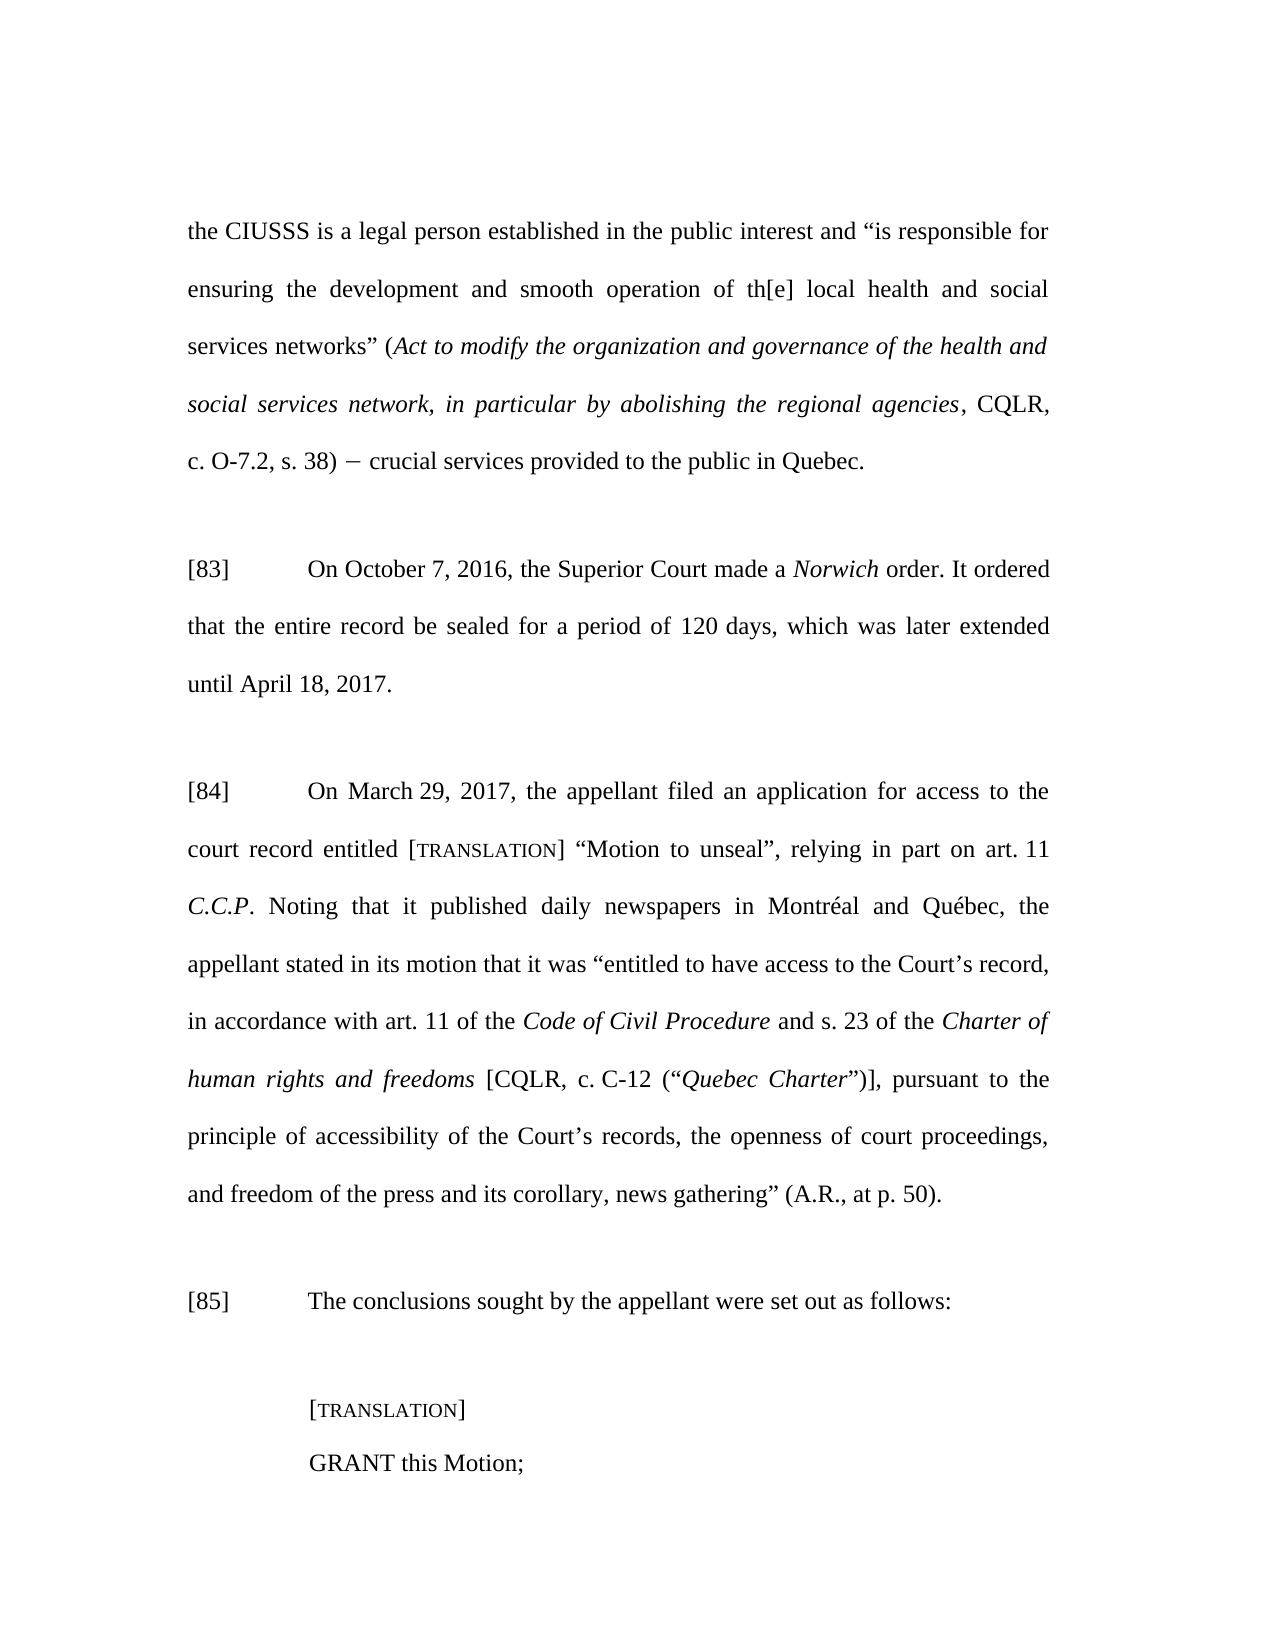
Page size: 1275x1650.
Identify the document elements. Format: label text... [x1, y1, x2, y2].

text On October 7, 2016, the Superior Court made a Norwich order. It ordered that the entire record be sealed for a period of 120 days, which was later extended until April 18, 2017. [187, 554, 1050, 698]
text GRANT this Motion; [262, 1448, 1050, 1476]
text On March 29, 2017, the appellant filed an application for access to the court record entitled [translation] “Motion to unseal”, relying in part on art. 11 C.C.P. Noting that it published daily newspapers in Montréal and Québec, the appellant stated in its motion that it was “entitled to have access to the Court’s record, in accordance with art. 11 of the Code of Civil Procedure and s. 23 of the Charter of human rights and freedoms [CQLR, c. C-12 (“Quebec Charter”)], pursuant to the principle of accessibility of the Court’s records, the openness of court proceedings, and freedom of the press and its corollary, news gathering” (A.R., at p. 50). [187, 776, 1050, 1208]
text The conclusions sought by the appellant were set out as follows: [187, 1286, 1050, 1315]
text [translation] [262, 1394, 1050, 1423]
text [187, 216, 1050, 475]
